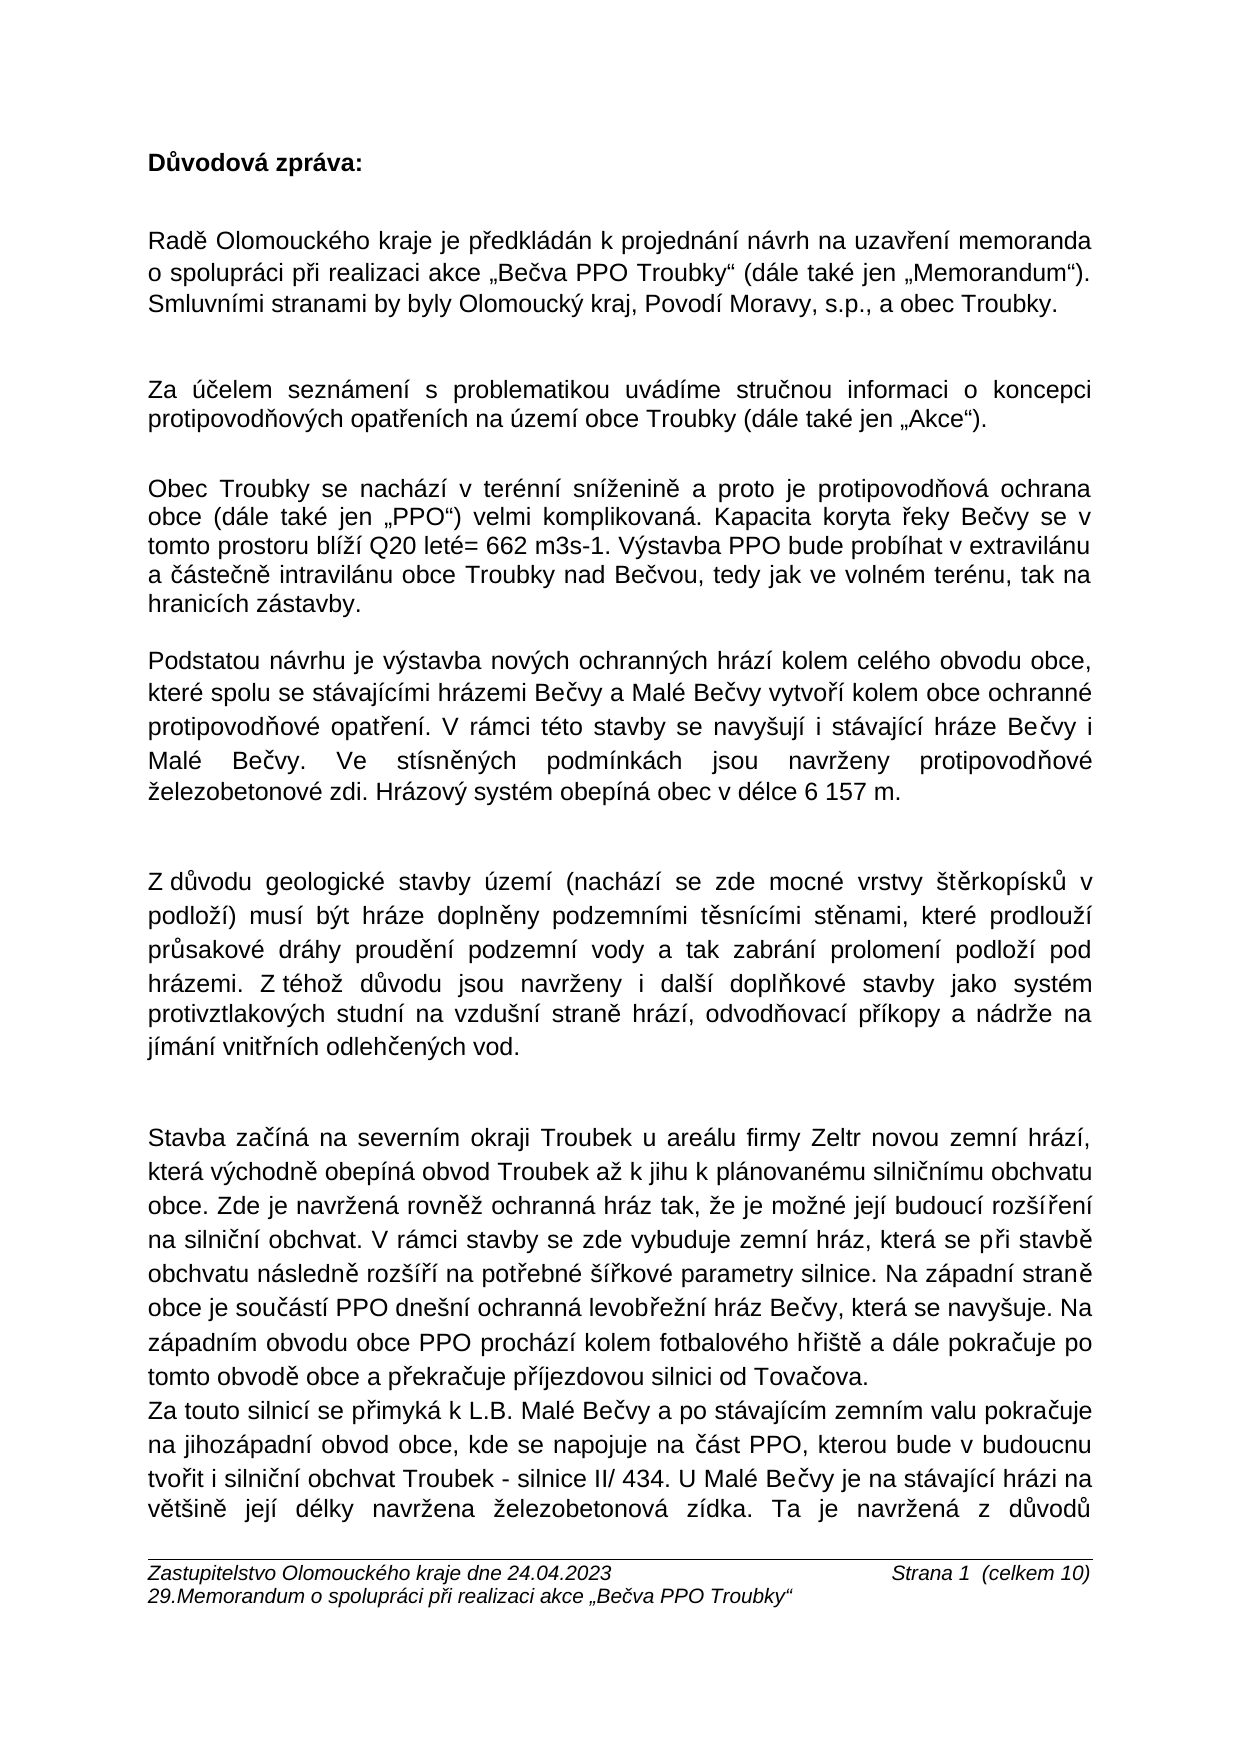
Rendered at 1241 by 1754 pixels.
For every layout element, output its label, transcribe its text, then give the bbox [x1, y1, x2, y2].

text Důvodová zpráva: [148, 148, 1093, 176]
text Obec Troubky se nachází v terénní sníženině a proto je protipovodňová ochrana obce (dále také jen „PPO“) velmi komplikovaná. Kapacita koryta řeky Bečvy se v tomto prostoru blíží Q20 leté= 662 m3s-1. Výstavba PPO bude probíhat v extravilánu a částečně intravilánu obce Troubky nad Bečvou, tedy jak ve volném terénu, tak na hranicích zástavby. [148, 473, 1093, 617]
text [148, 1392, 1093, 1523]
text Radě Olomouckého kraje je předkládán k projednání návrh na uzavření memoranda o spolupráci při realizaci akce „Bečva PPO Troubky“ (dále také jen „Memorandum“). Smluvními stranami by byly Olomoucký kraj, Povodí Moravy, s.p., a obec Troubky. [148, 226, 1093, 318]
text Za účelem seznámení s problematikou uvádíme stručnou informaci o koncepci protipovodňových opatřeních na území obce Troubky (dále také jen „Akce“). [148, 375, 1093, 432]
text Stavba začíná na severním okraji Troubek u areálu firmy Zeltr novou zemní hrází, která východně obepíná obvod Troubek až k jihu k plánovanému silničnímu obchvatu obce. Zde je navržená rovněž ochranná hráz tak, že je možné její budoucí rozšíření na silniční obchvat. V rámci stavby se zde vybuduje zemní hráz, která se při stavbě obchvatu následně rozšíří na potřebné šířkové parametry silnice. Na západní straně obce je součástí PPO dnešní ochranná levobřežní hráz Bečvy, která se navyšuje. Na západním obvodu obce PPO prochází kolem fotbalového hřiště a dále pokračuje po tomto obvodě obce a překračuje příjezdovou silnici od Tovačova. [148, 1120, 1093, 1392]
text Podstatou návrhu je výstavba nových ochranných hrází kolem celého obvodu obce, které spolu se stávajícími hrázemi Bečvy a Malé Bečvy vytvoří kolem obce ochranné protipovodňové opatření. V rámci této stavby se navyšují i stávající hráze Bečvy i Malé Bečvy. Ve stísněných podmínkách jsou navrženy protipovodňové železobetonové zdi. Hrázový systém obepíná obec v délce 6 157 m. [148, 646, 1093, 806]
text Z důvodu geologické stavby území (nachází se zde mocné vrstvy štěrkopísků v podloží) musí být hráze doplněny podzemními těsnícími stěnami, které prodlouží průsakové dráhy proudění podzemní vody a tak zabrání prolomení podloží pod hrázemi. Z téhož důvodu jsou navrženy i další doplňkové stavby jako systém protivztlakových studní na vzdušní straně hrází, odvodňovací příkopy a nádrže na jímání vnitřních odlehčených vod. [148, 863, 1093, 1062]
